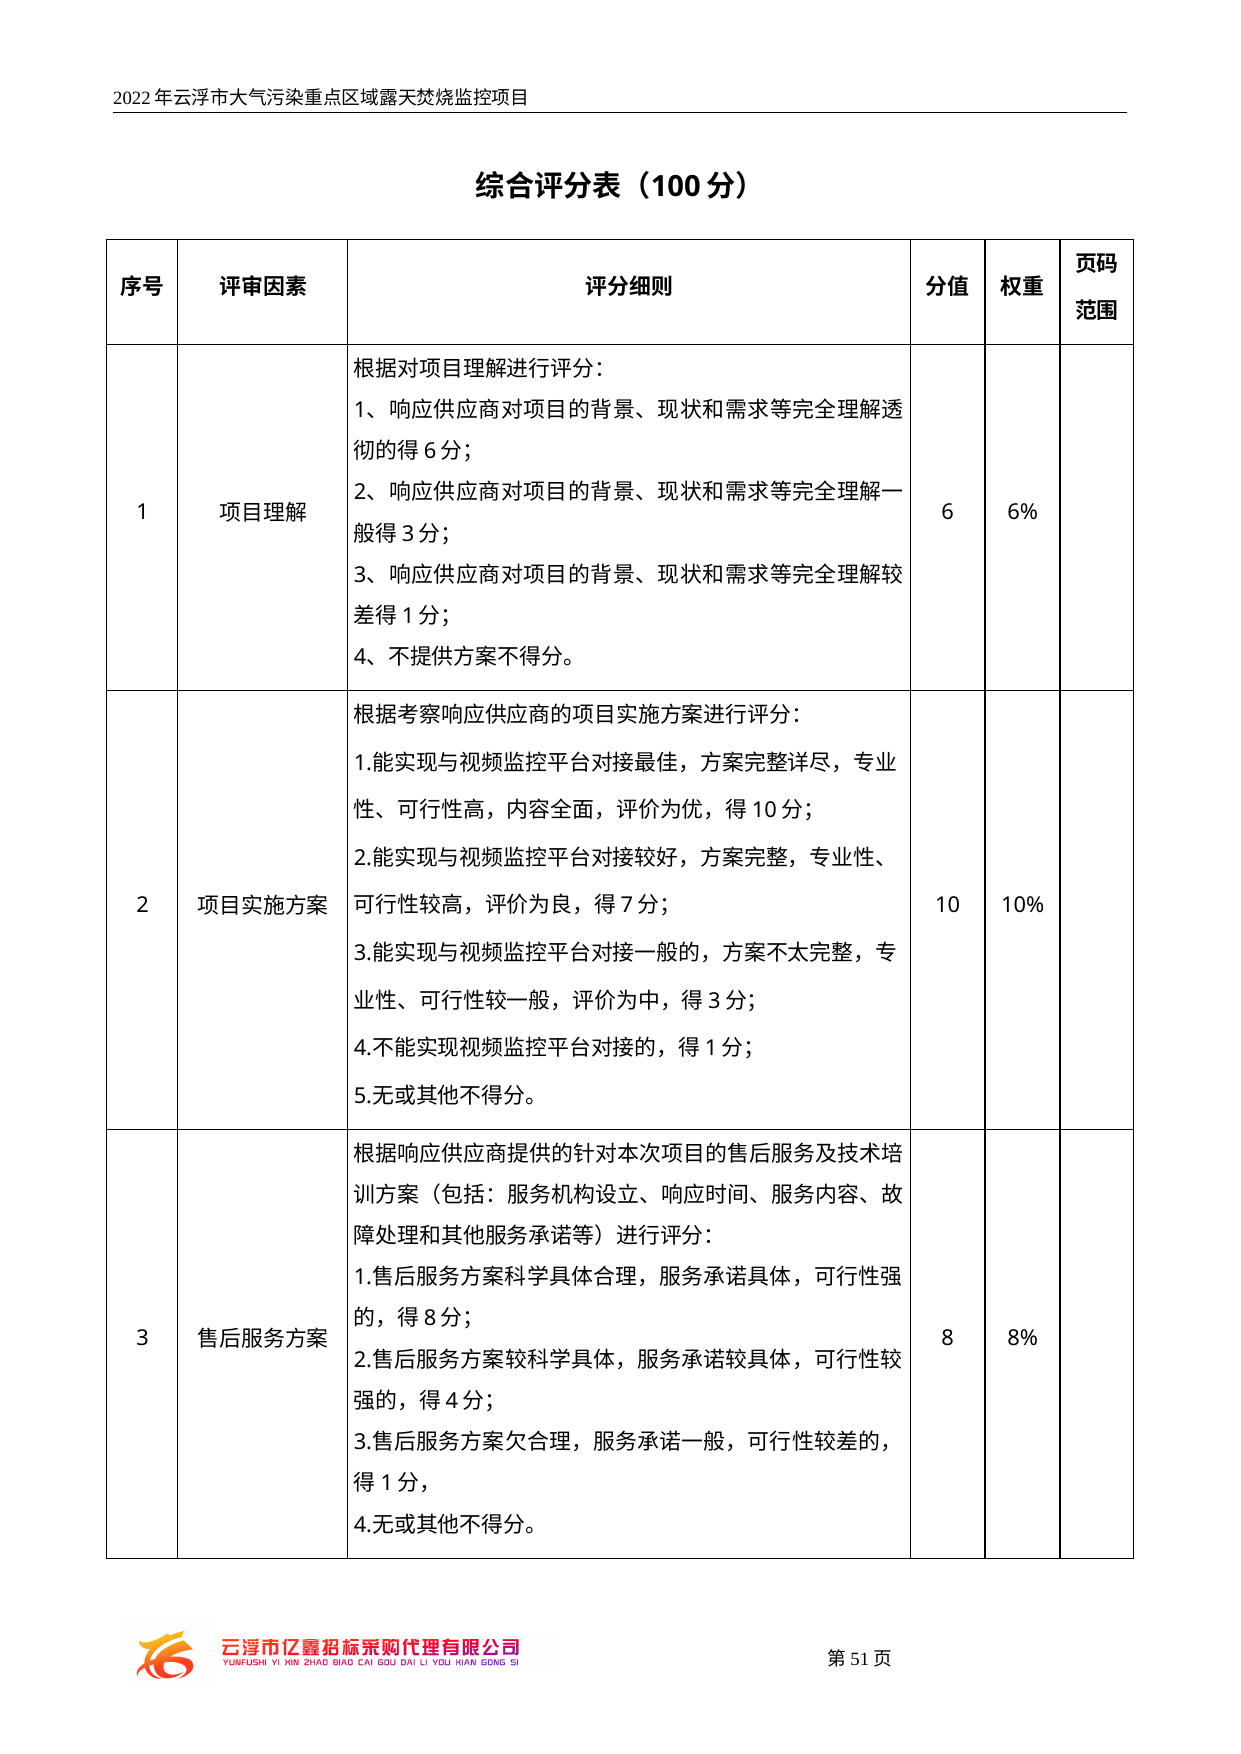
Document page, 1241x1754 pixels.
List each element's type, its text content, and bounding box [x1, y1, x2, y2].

table_cell 售后服务方案 [178, 1130, 347, 1557]
table_cell 项目理解 [178, 345, 347, 690]
table_cell 6 [911, 345, 984, 690]
table_cell 根据考察响应供应商的项目实施方案进行评分： 1.能实现与视频监控平台对接最佳，方案完整详尽，专业性、可行性高，内容全面，评价为优，得10分； 2.能实现与视频监控平台对接较好，方案完整，专业性、可行性较高，评价为良，得7分； 3.能实现与视频监控平台对接一般的，方案不太完整，专业性、可行性较一般，评价为中，得3分； 4.不能实现视频监控平台对接的，得1分； 5.无或其他不得分。 [348, 691, 910, 1129]
table_cell 1 [107, 345, 177, 690]
table_header 序号 [107, 240, 177, 344]
table_header 分值 [911, 240, 984, 344]
table_cell 2 [107, 691, 177, 1129]
table_header 评分细则 [348, 240, 910, 344]
table_cell [1061, 1130, 1133, 1557]
table_header 权重 [986, 240, 1059, 344]
table_cell 10 [911, 691, 984, 1129]
table_cell 6% [986, 345, 1059, 690]
table_header 页码范围 [1061, 240, 1133, 344]
table_cell [1061, 345, 1133, 690]
table_cell 10% [986, 691, 1059, 1129]
table_cell 3 [107, 1130, 177, 1557]
table_cell 根据响应供应商提供的针对本次项目的售后服务及技术培训方案（包括：服务机构设立、响应时间、服务内容、故障处理和其他服务承诺等）进行评分： 1.售后服务方案科学具体合理，服务承诺具体，可行性强的，得8分； 2.售后服务方案较科学具体，服务承诺较具体，可行性较强的，得4分； 3.售后服务方案欠合理，服务承诺一般，可行性较差的，得 1分， 4.无或其他不得分。 [348, 1130, 910, 1557]
table_cell 8% [986, 1130, 1059, 1557]
table_cell 项目实施方案 [178, 691, 347, 1129]
table_cell 8 [911, 1130, 984, 1557]
picture [123, 1615, 557, 1686]
text 综合评分表（100分） [113, 162, 1127, 205]
table_cell 根据对项目理解进行评分： 1、响应供应商对项目的背景、现状和需求等完全理解透彻的得6分； 2、响应供应商对项目的背景、现状和需求等完全理解一般得3分； 3、响应供应商对项目的背景、现状和需求等完全理解较差得1分； 4、不提供方案不得分。 [348, 345, 910, 690]
table_cell [1061, 691, 1133, 1129]
table_header 评审因素 [178, 240, 347, 344]
